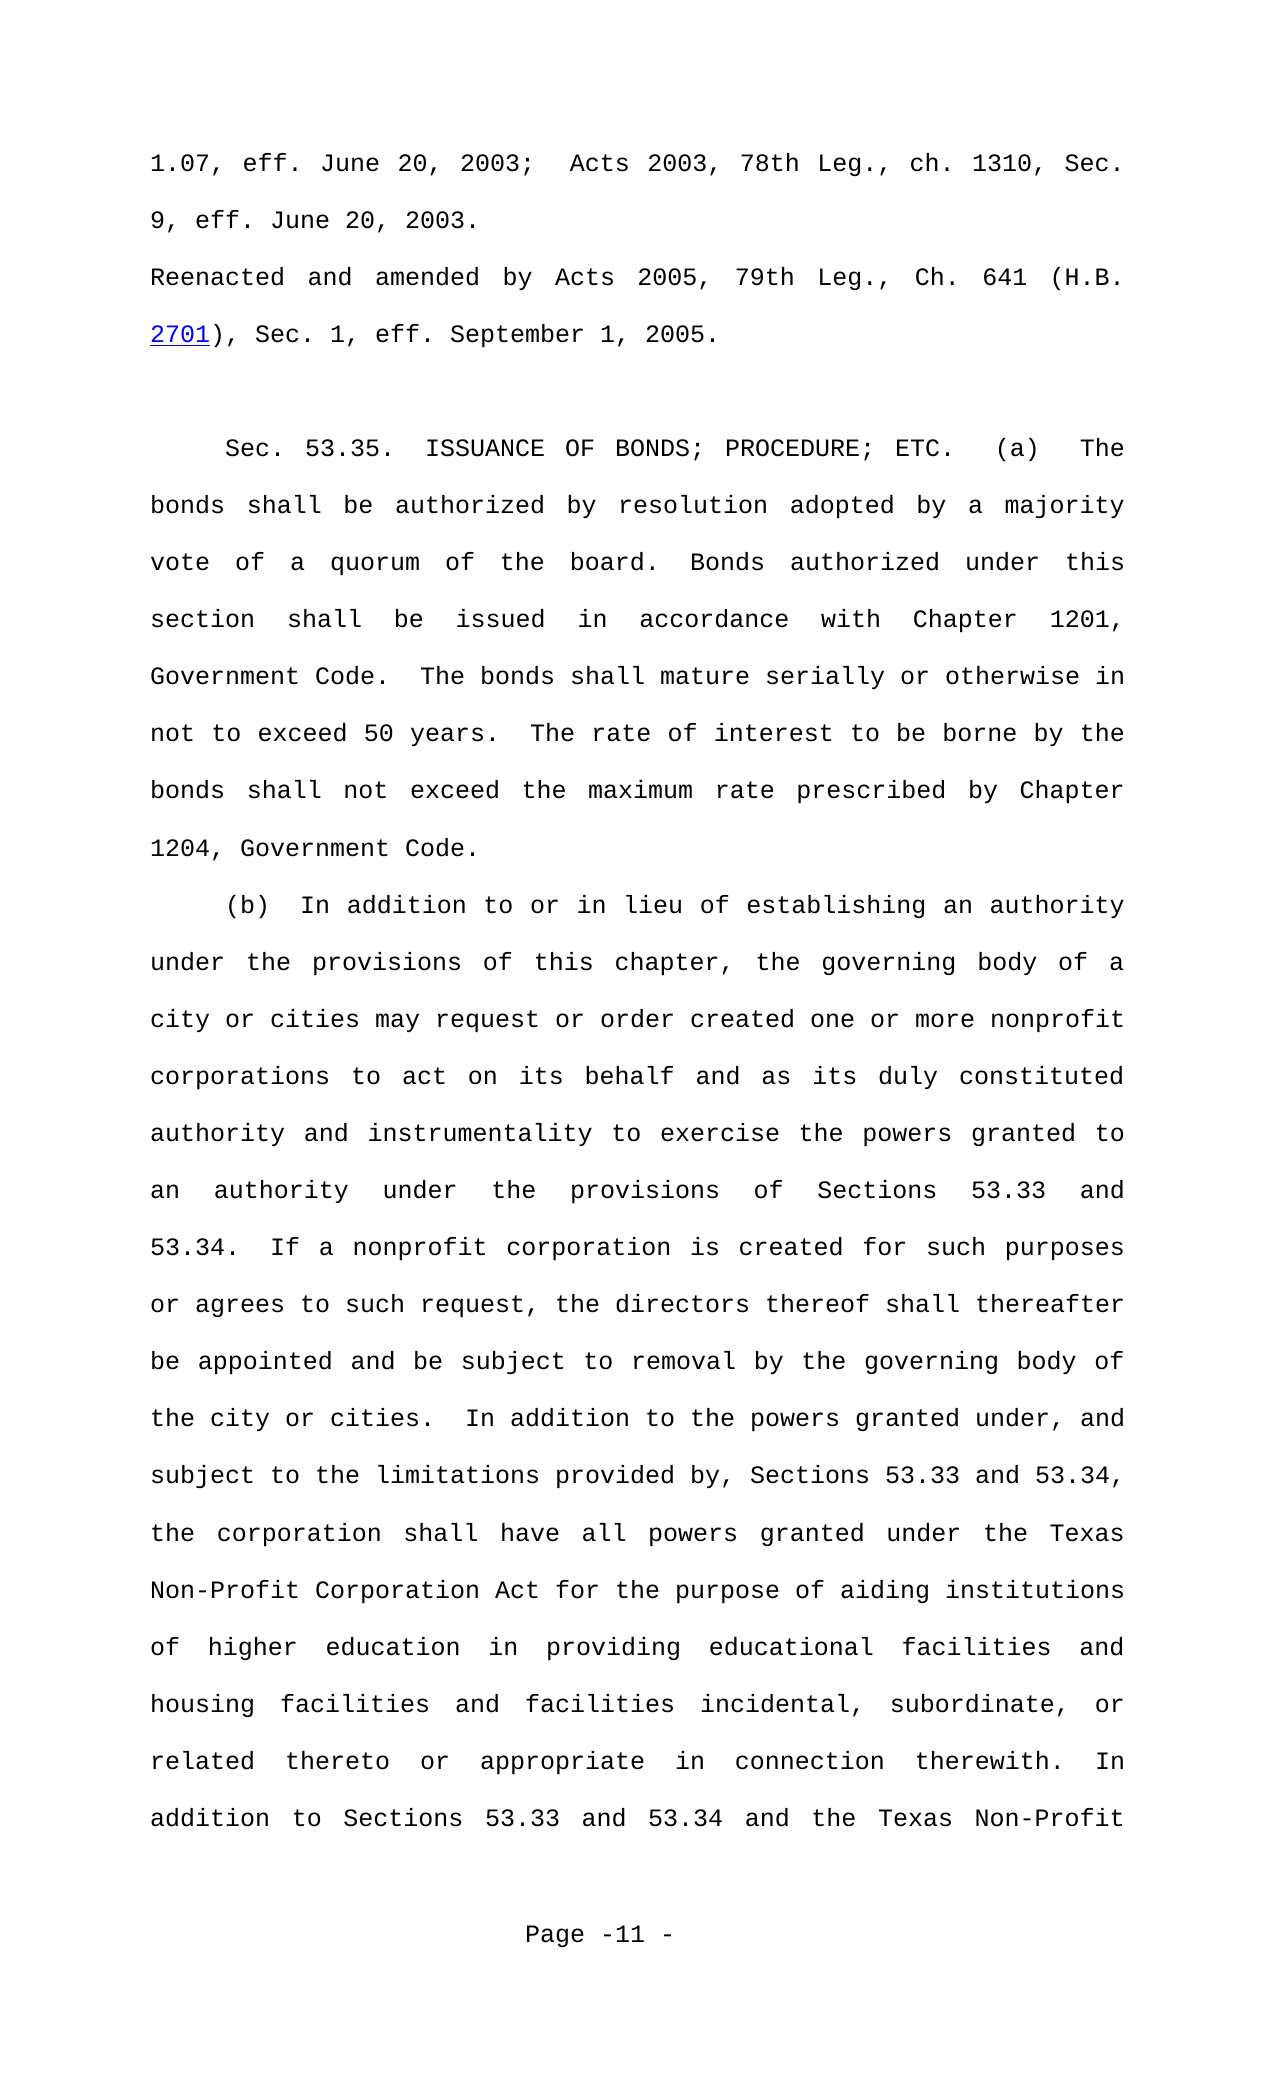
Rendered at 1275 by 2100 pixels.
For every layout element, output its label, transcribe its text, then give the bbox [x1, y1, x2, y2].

text Reenacted and amended by Acts 2005, 79th Leg., Ch. 641 (H.B. 2701), Sec. 1, eff. September 1, 2005. [150, 264, 1125, 350]
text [150, 892, 1125, 1834]
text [150, 150, 1125, 236]
text Sec. 53.35. ISSUANCE OF BONDS; PROCEDURE; ETC. (a) The bonds shall be authorized by resolution adopted by a majority vote of a quorum of the board. Bonds authorized under this section shall be issued in accordance with Chapter 1201, Government Code. The bonds shall mature serially or otherwise in not to exceed 50 years. The rate of interest to be borne by the bonds shall not exceed the maximum rate prescribed by Chapter 1204, Government Code. [150, 435, 1125, 863]
